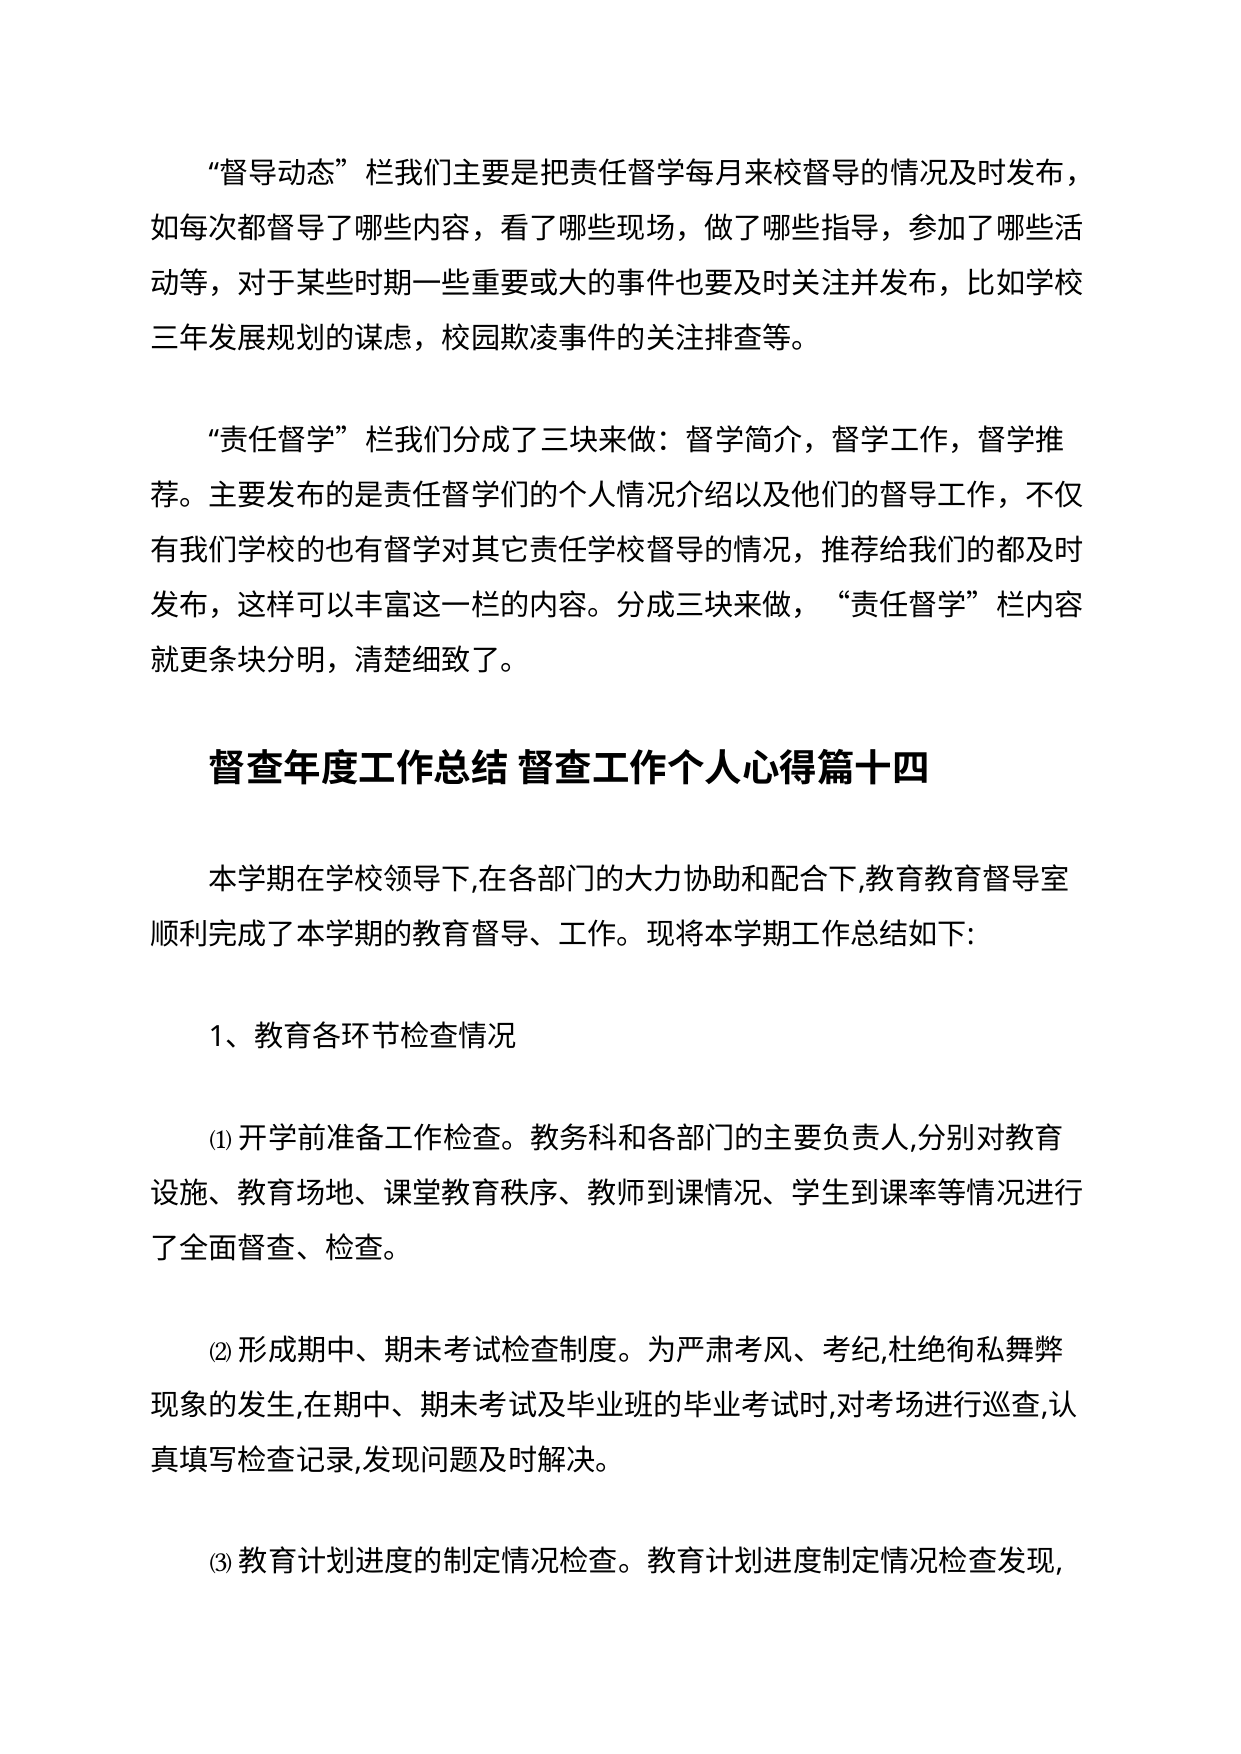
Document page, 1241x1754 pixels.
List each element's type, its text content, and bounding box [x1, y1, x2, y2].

text 本学期在学校领导下,在各部门的大力协助和配合下,教育教育督导室顺利完成了本学期的教育督导、工作。现将本学期工作总结如下: [150, 855, 1090, 953]
text “督导动态”栏我们主要是把责任督学每月来校督导的情况及时发布，如每次都督导了哪些内容，看了哪些现场，做了哪些指导，参加了哪些活动等，对于某些时期一些重要或大的事件也要及时关注并发布，比如学校三年发展规划的谋虑，校园欺凌事件的关注排查等。 [150, 150, 1090, 357]
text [150, 1538, 1090, 1580]
text ⑵形成期中、期未考试检查制度。为严肃考风、考纪,杜绝徇私舞弊现象的发生,在期中、期未考试及毕业班的毕业考试时,对考场进行巡查,认真填写检查记录,发现问题及时解决。 [150, 1326, 1090, 1478]
text 1、教育各环节检查情况 [150, 1012, 1090, 1055]
text 督查年度工作总结 督查工作个人心得篇十四 [150, 738, 1090, 792]
text “责任督学”栏我们分成了三块来做：督学简介，督学工作，督学推荐。主要发布的是责任督学们的个人情况介绍以及他们的督导工作，不仅有我们学校的也有督学对其它责任学校督导的情况，推荐给我们的都及时发布，这样可以丰富这一栏的内容。分成三块来做，“责任督学”栏内容就更条块分明，清楚细致了。 [150, 417, 1090, 678]
text ⑴开学前准备工作检查。教务科和各部门的主要负责人,分别对教育设施、教育场地、课堂教育秩序、教师到课情况、学生到课率等情况进行了全面督查、检查。 [150, 1114, 1090, 1267]
